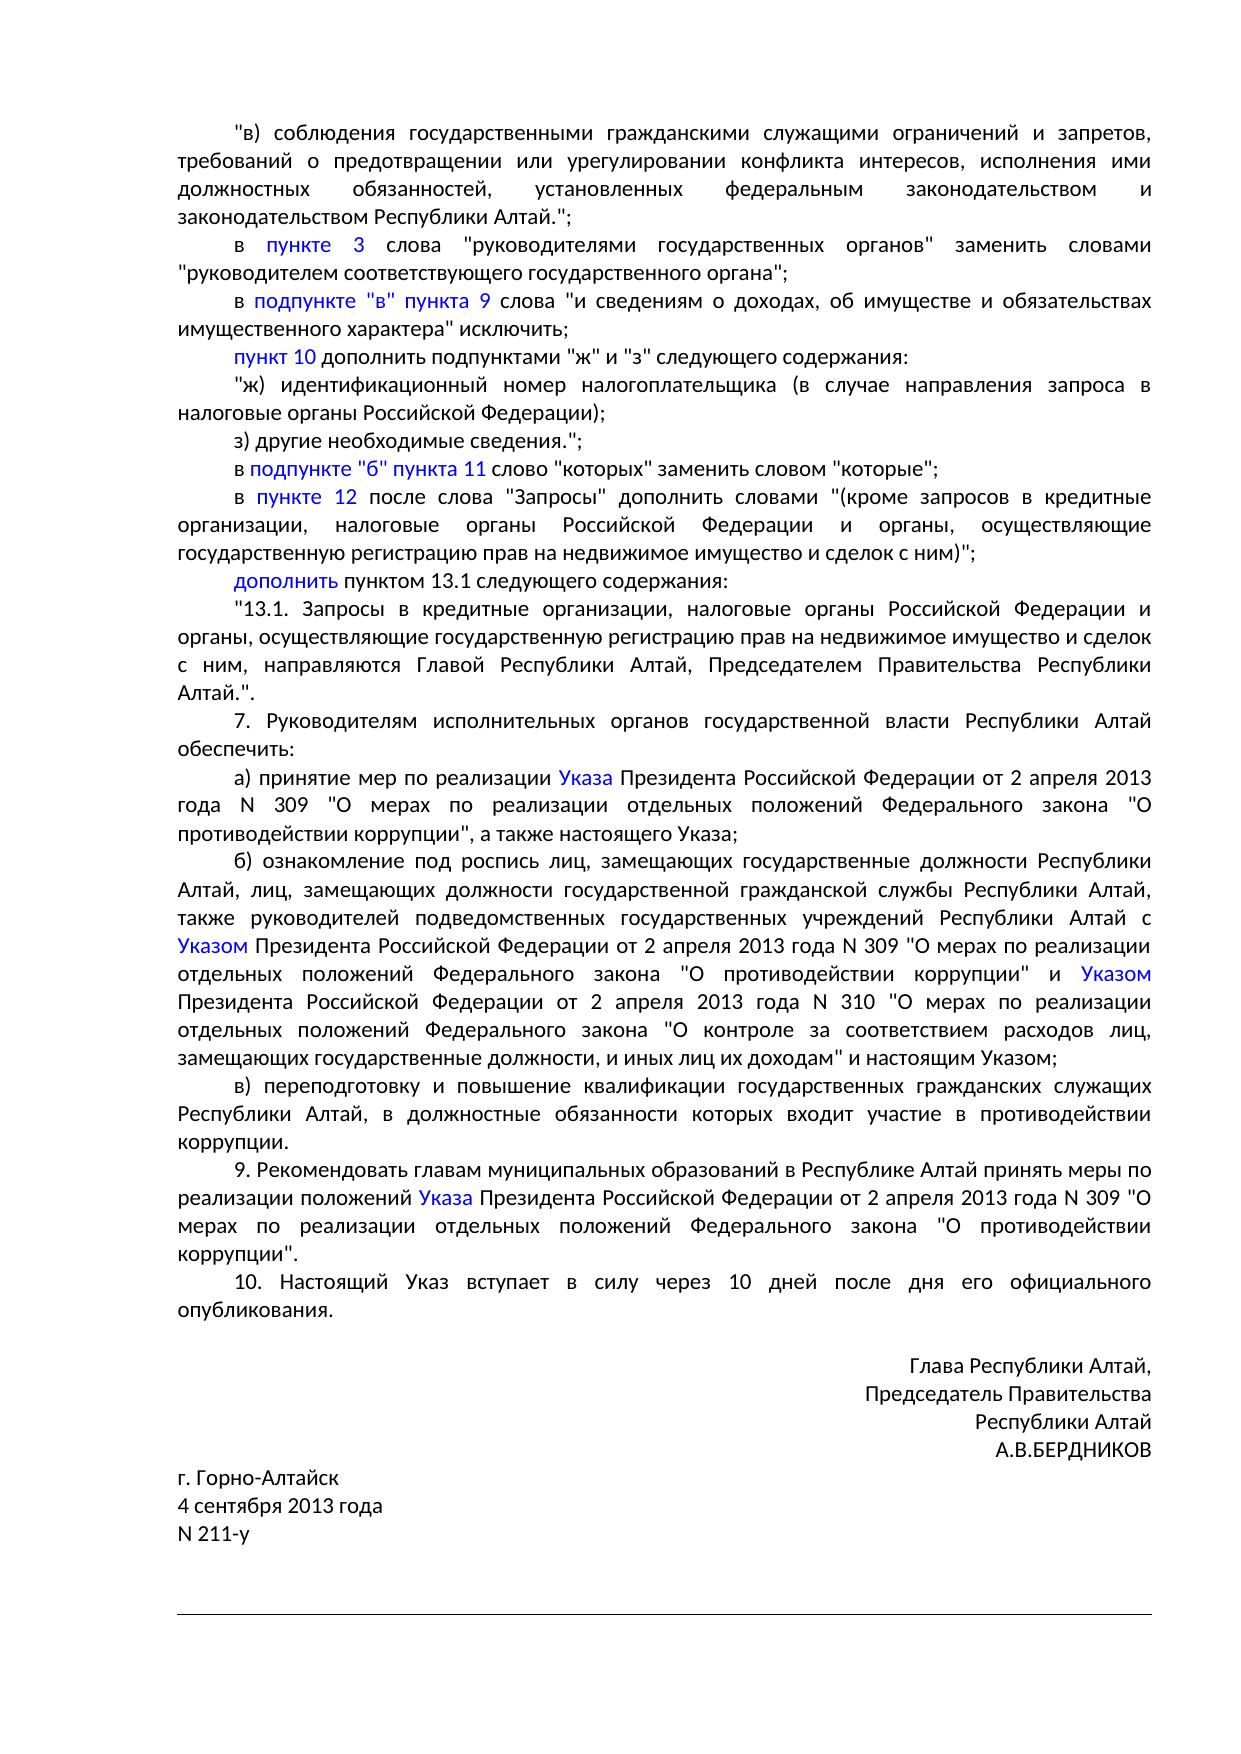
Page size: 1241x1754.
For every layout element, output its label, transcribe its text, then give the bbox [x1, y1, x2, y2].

text пункт 10 дополнить подпунктами "ж" и "з" следующего содержания: [177, 342, 1152, 370]
text а) принятие мер по реализации Указа Президента Российской Федерации от 2 апреля 2013 года N 309 "О мерах по реализации отдельных положений Федерального закона "О противодействии коррупции", а также настоящего Указа; [177, 763, 1152, 847]
text б) ознакомление под роспись лиц, замещающих государственные должности Республики Алтай, лиц, замещающих должности государственной гражданской службы Республики Алтай, также руководителей подведомственных государственных учреждений Республики Алтай с Указом Президента Российской Федерации от 2 апреля 2013 года N 309 "О мерах по реализации отдельных положений Федерального закона "О противодействии коррупции" и Указом Президента Российской Федерации от 2 апреля 2013 года N 310 "О мерах по реализации отдельных положений Федерального закона "О контроле за соответствием расходов лиц, замещающих государственные должности, и иных лиц их доходам" и настоящим Указом; [177, 847, 1152, 1071]
text в подпункте "б" пункта 11 слово "которых" заменить словом "которые"; [177, 454, 1152, 482]
text г. Горно-Алтайск [177, 1463, 1152, 1491]
text 10. Настоящий Указ вступает в силу через 10 дней после дня его официального опубликования. [177, 1267, 1152, 1323]
text N 211-у [177, 1519, 1152, 1547]
text з) другие необходимые сведения."; [177, 426, 1152, 454]
text в пункте 3 слова "руководителями государственных органов" заменить словами "руководителем соответствующего государственного органа"; [177, 230, 1152, 286]
text "ж) идентификационный номер налогоплательщика (в случае направления запроса в налоговые органы Российской Федерации); [177, 370, 1152, 426]
text Республики Алтай [177, 1407, 1152, 1435]
text 9. Рекомендовать главам муниципальных образований в Республике Алтай принять меры по реализации положений Указа Президента Российской Федерации от 2 апреля 2013 года N 309 "О мерах по реализации отдельных положений Федерального закона "О противодействии коррупции". [177, 1155, 1152, 1267]
text в пункте 12 после слова "Запросы" дополнить словами "(кроме запросов в кредитные организации, налоговые органы Российской Федерации и органы, осуществляющие государственную регистрацию прав на недвижимое имущество и сделок с ним)"; [177, 482, 1152, 566]
text в подпункте "в" пункта 9 слова "и сведениям о доходах, об имуществе и обязательствах имущественного характера" исключить; [177, 286, 1152, 342]
text А.В.БЕРДНИКОВ [177, 1435, 1152, 1463]
text 4 сентября 2013 года [177, 1491, 1152, 1519]
text "в) соблюдения государственными гражданскими служащими ограничений и запретов, требований о предотвращении или урегулировании конфликта интересов, исполнения ими должностных обязанностей, установленных федеральным законодательством и законодательством Республики Алтай."; [177, 118, 1152, 230]
text дополнить пунктом 13.1 следующего содержания: [177, 566, 1152, 594]
text 7. Руководителям исполнительных органов государственной власти Республики Алтай обеспечить: [177, 707, 1152, 763]
text Глава Республики Алтай, [177, 1351, 1152, 1379]
text Председатель Правительства [177, 1379, 1152, 1407]
text в) переподготовку и повышение квалификации государственных гражданских служащих Республики Алтай, в должностные обязанности которых входит участие в противодействии коррупции. [177, 1071, 1152, 1155]
text "13.1. Запросы в кредитные организации, налоговые органы Российской Федерации и органы, осуществляющие государственную регистрацию прав на недвижимое имущество и сделок с ним, направляются Главой Республики Алтай, Председателем Правительства Республики Алтай.". [177, 594, 1152, 707]
